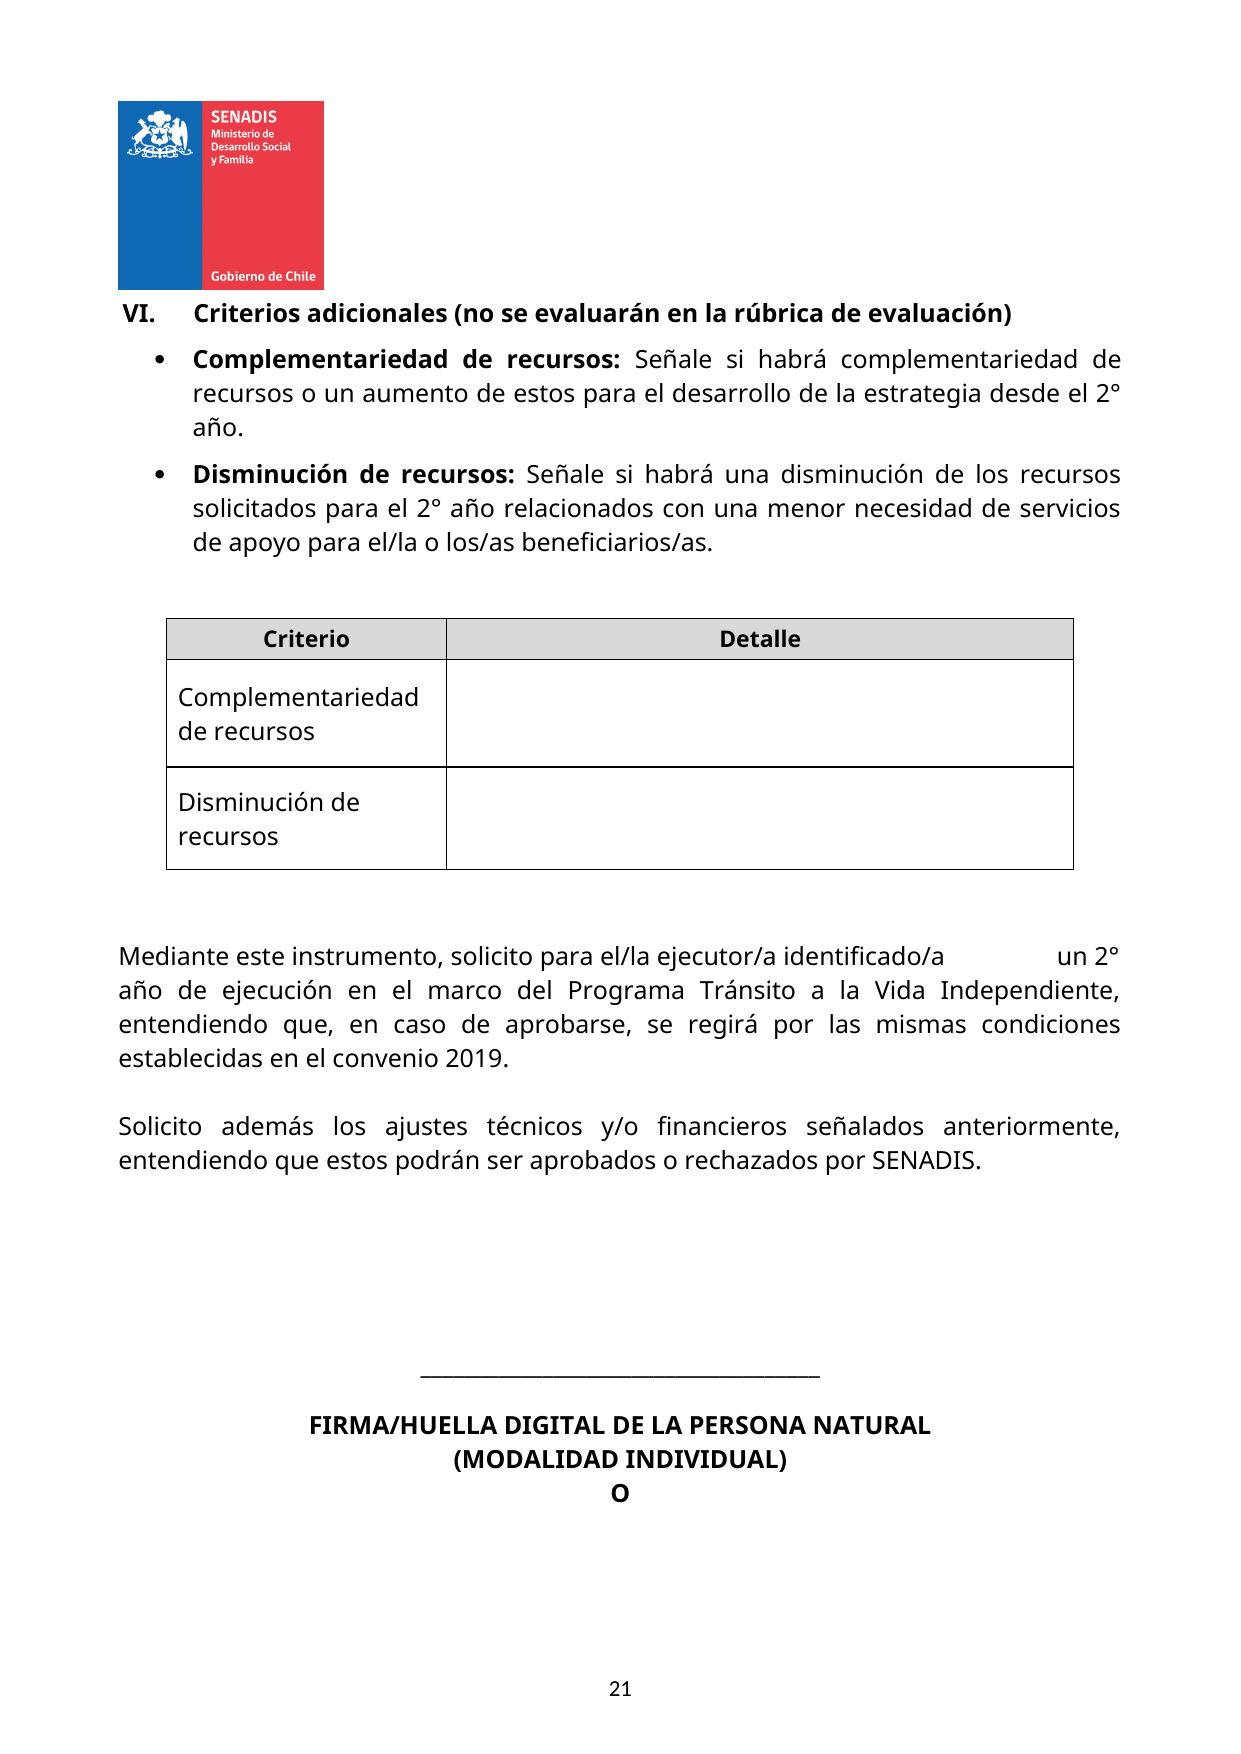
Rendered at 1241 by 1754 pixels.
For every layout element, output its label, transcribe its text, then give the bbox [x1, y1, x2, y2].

text O [118, 1475, 1122, 1509]
table_cell Complementariedad de recursos [167, 660, 446, 766]
text Mediante este instrumento, solicito para el/la ejecutor/a identificado/a un 2° año de ejecución en el marco del Programa Tránsito a la Vida Independiente, entendiendo que, en caso de aprobarse, se regirá por las mismas condiciones establecidas en el convenio 2019. [118, 938, 1122, 1075]
text (MODALIDAD INDIVIDUAL) [118, 1441, 1122, 1475]
table_header Detalle [447, 619, 1073, 659]
list Complementariedad de recursos: Señale si habrá complementariedad de recursos o un aumento de estos para el desarrollo de la estrategia desde el 2° año. [155, 342, 1122, 444]
list Criterios adicionales (no se evaluarán en la rúbrica de evaluación) [156, 295, 1122, 329]
text ____________________________________ [118, 1347, 1122, 1381]
text FIRMA/HUELLA DIGITAL DE LA PERSONA NATURAL [118, 1407, 1122, 1441]
list Disminución de recursos: Señale si habrá una disminución de los recursos solicitados para el 2° año relacionados con una menor necesidad de servicios de apoyo para el/la o los/as beneficiarios/as. [155, 457, 1122, 559]
table_cell [447, 768, 1073, 869]
text Solicito además los ajustes técnicos y/o financieros señalados anteriormente, entendiendo que estos podrán ser aprobados o rechazados por SENADIS. [118, 1109, 1122, 1177]
picture [118, 101, 324, 290]
table_cell Disminución de recursos [167, 768, 446, 869]
table_header Criterio [167, 619, 446, 659]
table_cell [447, 660, 1073, 766]
